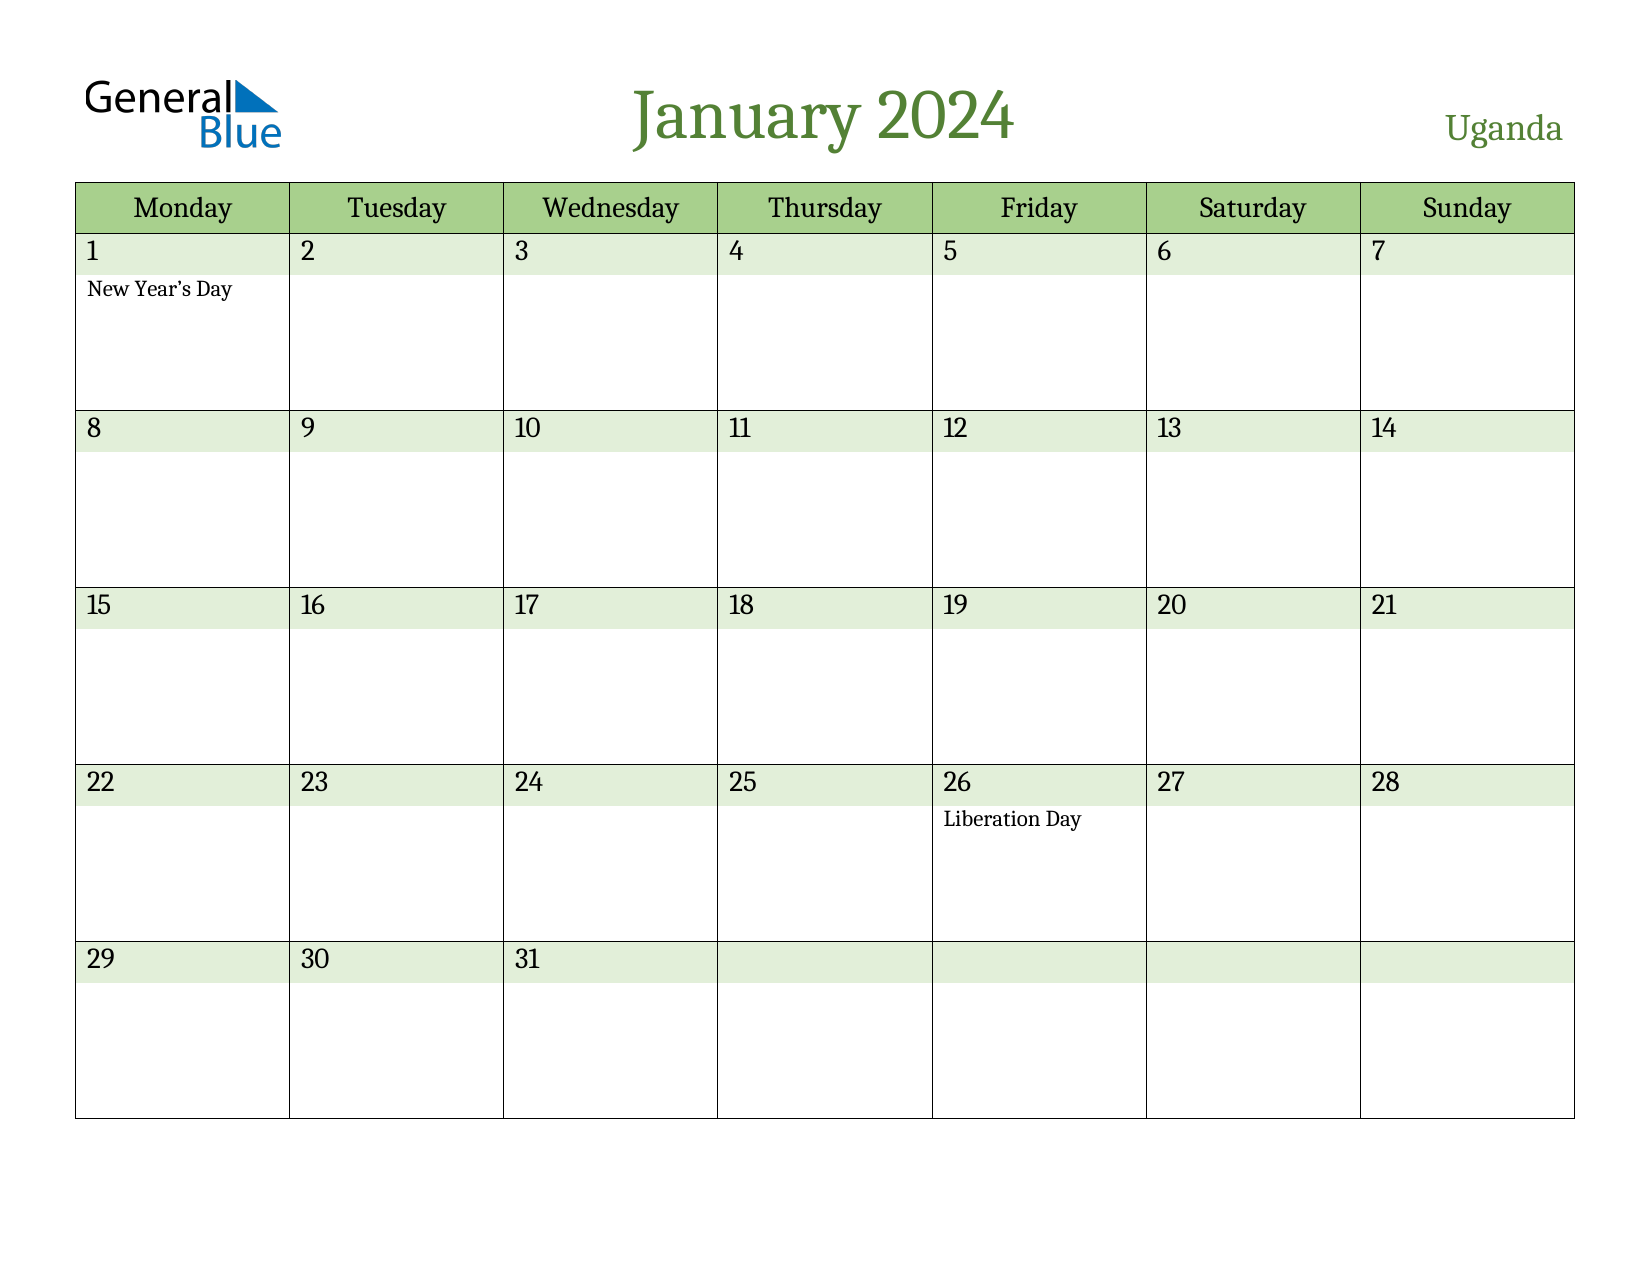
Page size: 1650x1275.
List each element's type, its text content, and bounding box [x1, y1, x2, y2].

table_cell [933, 983, 1146, 1118]
table_cell 22 [76, 765, 289, 806]
table_cell 11 [718, 411, 932, 452]
table_cell Friday [933, 183, 1146, 233]
table_cell [1361, 275, 1574, 410]
table_cell [1147, 942, 1360, 983]
table_header January 2024 [504, 75, 1146, 182]
table_cell [933, 275, 1146, 410]
table_cell 25 [718, 765, 932, 806]
table_cell [76, 629, 289, 764]
table_cell 4 [718, 234, 932, 275]
table_cell Sunday [1361, 183, 1574, 233]
table_cell 24 [504, 765, 717, 806]
table_cell [933, 452, 1146, 587]
table_cell [1361, 942, 1574, 983]
table_cell 17 [504, 588, 717, 629]
table_cell [1147, 629, 1360, 764]
table_cell [718, 275, 932, 410]
table_cell 7 [1361, 234, 1574, 275]
table_cell 23 [290, 765, 503, 806]
table_cell 26 [933, 765, 1146, 806]
table_cell 30 [290, 942, 503, 983]
picture [86, 80, 281, 148]
table_cell [1147, 275, 1360, 410]
table_cell Tuesday [290, 183, 503, 233]
table_cell Thursday [718, 183, 932, 233]
table_cell 20 [1147, 588, 1360, 629]
table_cell [718, 806, 932, 941]
table_cell 8 [76, 411, 289, 452]
table_cell 16 [290, 588, 503, 629]
table_cell [1147, 806, 1360, 941]
table_cell 15 [76, 588, 289, 629]
table_cell 1 [76, 234, 289, 275]
table_cell [1147, 452, 1360, 587]
table_cell Liberation Day [933, 806, 1146, 941]
table_cell [1361, 983, 1574, 1118]
table_cell [290, 275, 503, 410]
table_cell [290, 452, 503, 587]
table_cell 9 [290, 411, 503, 452]
table_cell [76, 452, 289, 587]
table_cell 14 [1361, 411, 1574, 452]
table_cell 6 [1147, 234, 1360, 275]
table_cell [1361, 629, 1574, 764]
table_cell 27 [1147, 765, 1360, 806]
table_header Uganda [1146, 75, 1574, 182]
table_cell New Year’s Day [76, 275, 289, 410]
table_cell [290, 629, 503, 764]
table_cell 5 [933, 234, 1146, 275]
table_cell [290, 983, 503, 1118]
table_cell Saturday [1147, 183, 1360, 233]
table_cell 28 [1361, 765, 1574, 806]
table_cell [504, 275, 717, 410]
table_cell [1361, 806, 1574, 941]
table_header [76, 75, 503, 182]
table_cell [504, 452, 717, 587]
table_cell [933, 629, 1146, 764]
table_cell [1361, 452, 1574, 587]
table_cell 12 [933, 411, 1146, 452]
table_cell [504, 983, 717, 1118]
table_cell [718, 452, 932, 587]
table_cell 29 [76, 942, 289, 983]
table_cell 3 [504, 234, 717, 275]
table_cell 13 [1147, 411, 1360, 452]
table_cell 31 [504, 942, 717, 983]
table_cell [718, 629, 932, 764]
table_cell [76, 983, 289, 1118]
table_cell 18 [718, 588, 932, 629]
table_cell [76, 806, 289, 941]
table_cell Monday [76, 183, 289, 233]
table_cell [504, 629, 717, 764]
table_cell [290, 806, 503, 941]
table_cell [504, 806, 717, 941]
table_cell [1147, 983, 1360, 1118]
table_cell 2 [290, 234, 503, 275]
table_cell 10 [504, 411, 717, 452]
table_cell 19 [933, 588, 1146, 629]
table_cell Wednesday [504, 183, 717, 233]
table_cell [933, 942, 1146, 983]
table_cell [718, 983, 932, 1118]
table_cell 21 [1361, 588, 1574, 629]
table_cell [718, 942, 932, 983]
